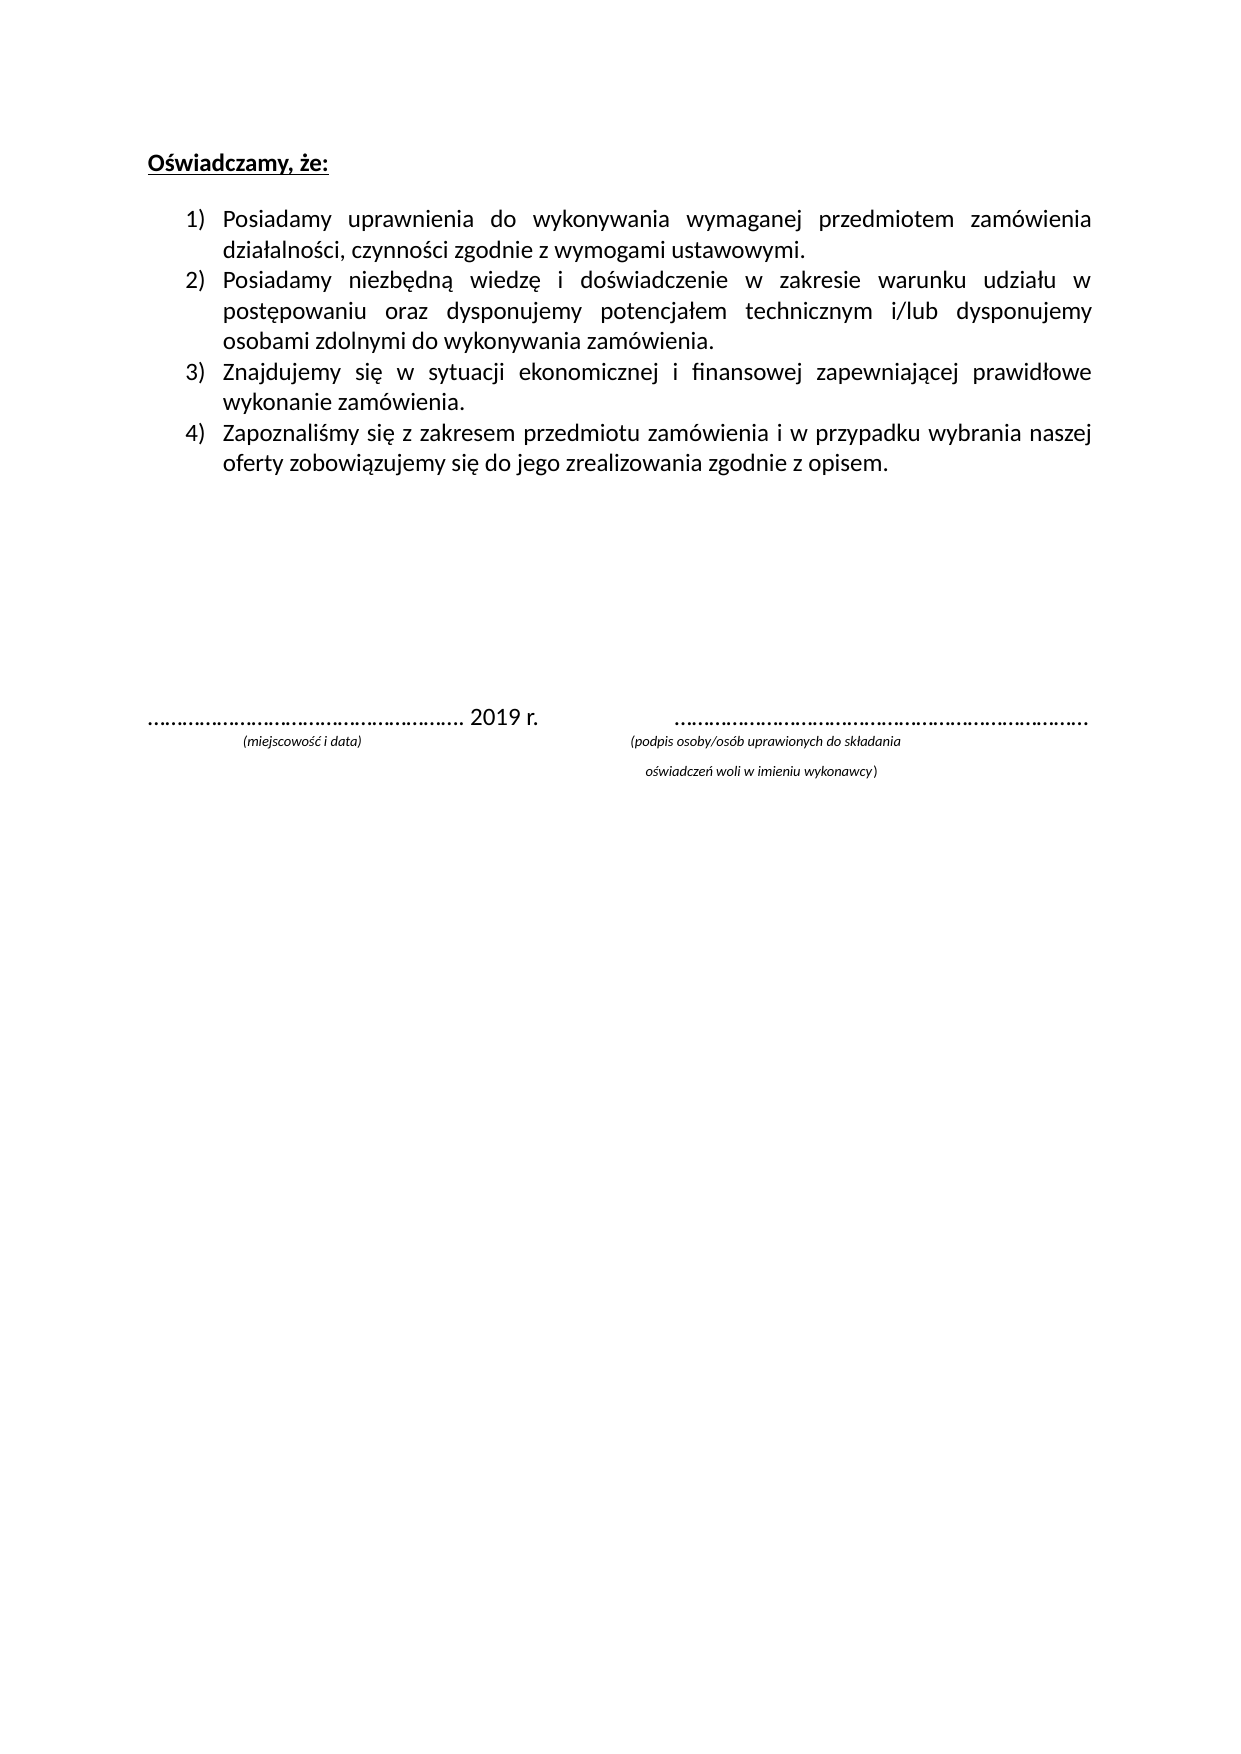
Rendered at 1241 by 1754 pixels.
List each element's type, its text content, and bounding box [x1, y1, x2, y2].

list Posiadamy niezbędną wiedzę i doświadczenie w zakresie warunku udziału w postępowaniu oraz dysponujemy potencjałem technicznym i/lub dysponujemy osobami zdolnymi do wykonywania zamówienia. [185, 264, 1093, 356]
text ………………………………………………. 2019 r. ……………………………………………………………… [148, 701, 1093, 732]
list Posiadamy uprawnienia do wykonywania wymaganej przedmiotem zamówienia działalności, czynności zgodnie z wymogami ustawowymi. [185, 203, 1093, 264]
text Oświadczamy, że: [148, 148, 1093, 178]
text oświadczeń woli w imieniu wykonawcy) [148, 762, 1093, 793]
text (miejscowość i data) (podpis osoby/osób uprawionych do składania [148, 732, 1093, 762]
list Znajdujemy się w sytuacji ekonomicznej i finansowej zapewniającej prawidłowe wykonanie zamówienia. [185, 356, 1093, 417]
list Zapoznaliśmy się z zakresem przedmiotu zamówienia i w przypadku wybrania naszej oferty zobowiązujemy się do jego zrealizowania zgodnie z opisem. [185, 417, 1093, 478]
